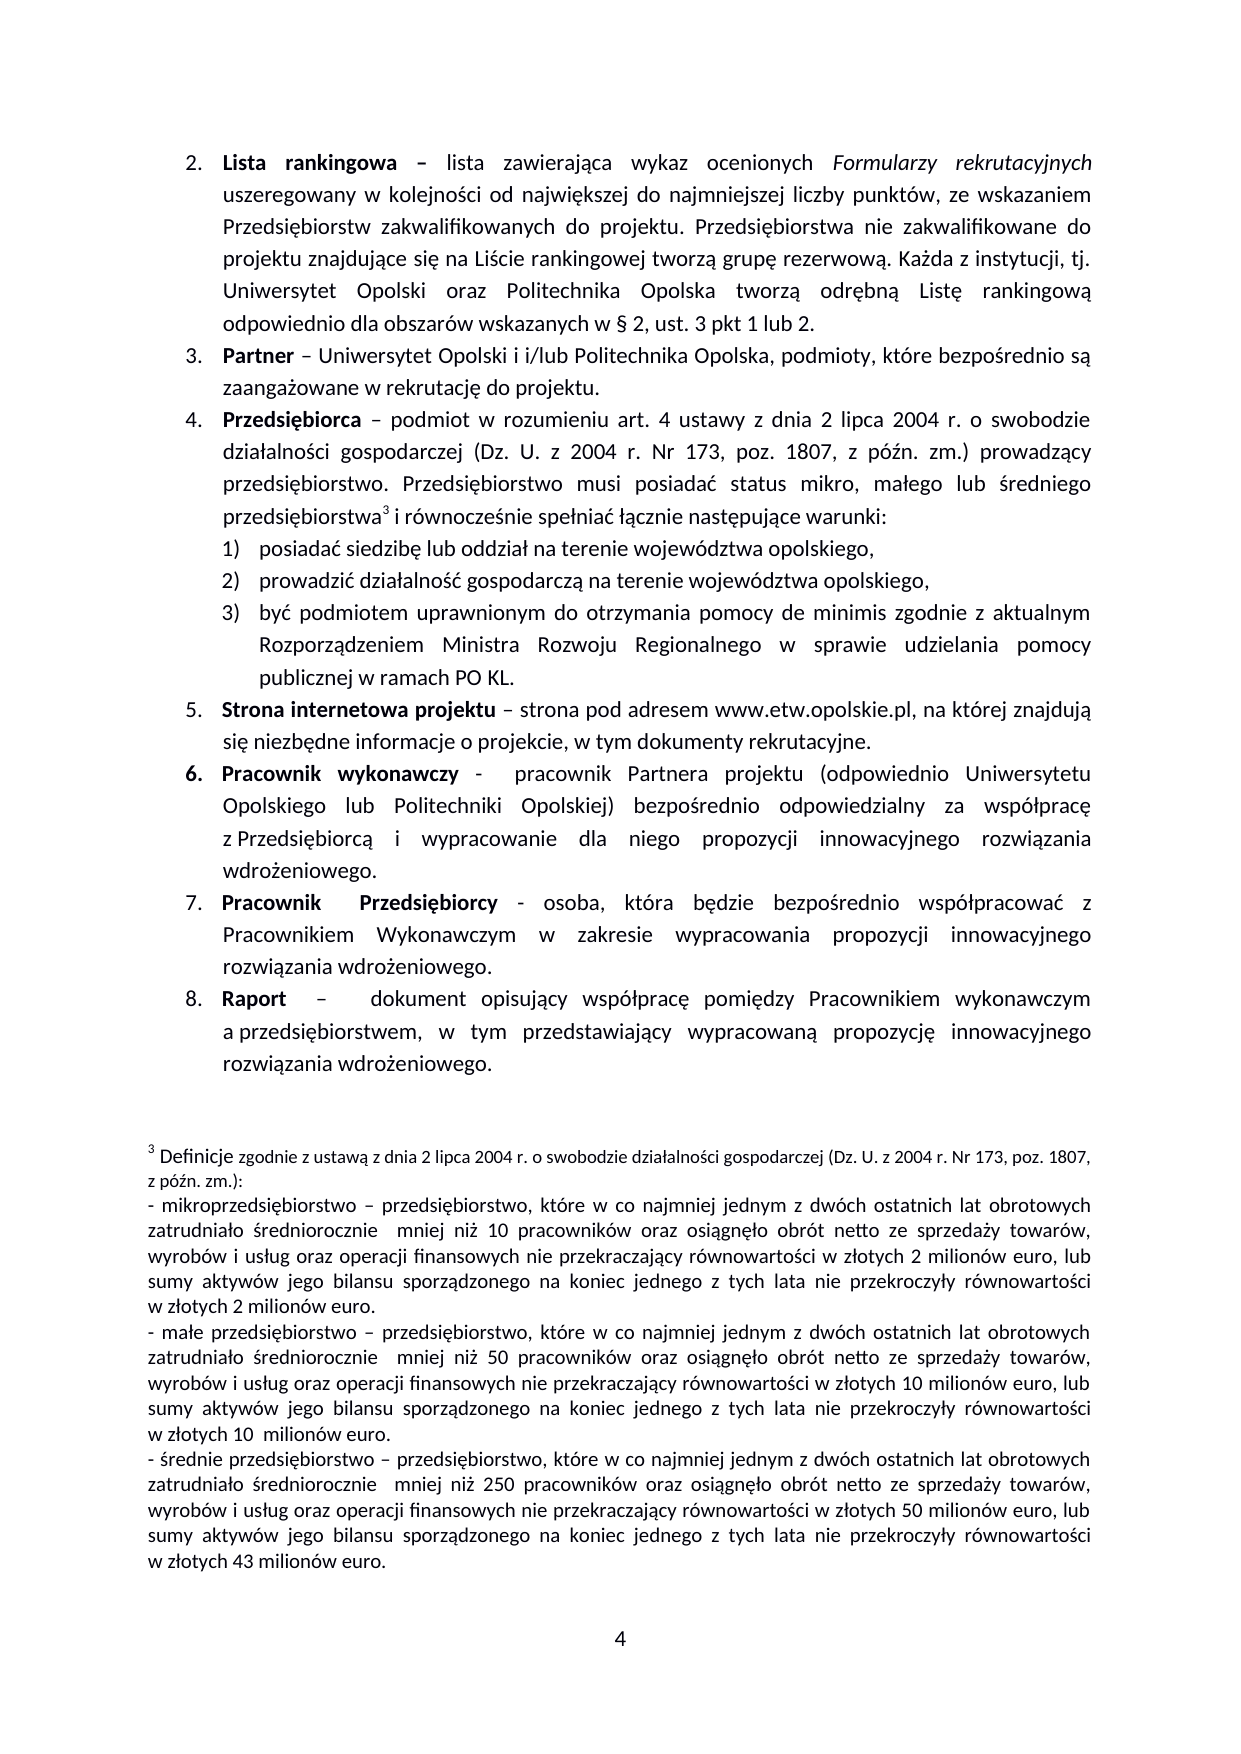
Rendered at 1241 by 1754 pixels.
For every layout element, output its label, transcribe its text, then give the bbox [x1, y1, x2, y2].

list Pracownik wykonawczy - pracownik Partnera projektu (odpowiednio Uniwersytetu Opolskiego lub Politechniki Opolskiej) bezpośrednio odpowiedzialny za współpracę z Przedsiębiorcą i wypracowanie dla niego propozycji innowacyjnego rozwiązania wdrożeniowego. [185, 759, 1092, 884]
list prowadzić działalność gospodarczą na terenie województwa opolskiego, [221, 566, 1092, 594]
list Strona internetowa projektu – strona pod adresem www.etw.opolskie.pl, na której znajdują się niezbędne informacje o projekcie, w tym dokumenty rekrutacyjne. [185, 695, 1092, 755]
list posiadać siedzibę lub oddział na terenie województwa opolskiego, [221, 534, 1092, 562]
list Lista rankingowa – lista zawierająca wykaz ocenionych Formularzy rekrutacyjnych uszeregowany w kolejności od największej do najmniejszej liczby punktów, ze wskazaniem Przedsiębiorstw zakwalifikowanych do projektu. Przedsiębiorstwa nie zakwalifikowane do projektu znajdujące się na Liście rankingowej tworzą grupę rezerwową. Każda z instytucji, tj. Uniwersytet Opolski oraz Politechnika Opolska tworzą odrębną Listę rankingową odpowiednio dla obszarów wskazanych w § 2, ust. 3 pkt 1 lub 2. [185, 148, 1092, 337]
list Pracownik Przedsiębiorcy - osoba, która będzie bezpośrednio współpracować z Pracownikiem Wykonawczym w zakresie wypracowania propozycji innowacyjnego rozwiązania wdrożeniowego. [185, 888, 1092, 980]
list Przedsiębiorca – podmiot w rozumieniu art. 4 ustawy z dnia 2 lipca 2004 r. o swobodzie działalności gospodarczej (Dz. U. z 2004 r. Nr 173, poz. 1807, z późn. zm.) prowadzący przedsiębiorstwo. Przedsiębiorstwo musi posiadać status mikro, małego lub średniego przedsiębiorstwa i równocześnie spełniać łącznie następujące warunki: [185, 405, 1092, 530]
list Partner – Uniwersytet Opolski i i/lub Politechnika Opolska, podmioty, które bezpośrednio są zaangażowane w rekrutację do projektu. [185, 341, 1092, 401]
list Raport – dokument opisujący współpracę pomiędzy Pracownikiem wykonawczym a przedsiębiorstwem, w tym przedstawiający wypracowaną propozycję innowacyjnego rozwiązania wdrożeniowego. [185, 984, 1092, 1077]
list być podmiotem uprawnionym do otrzymania pomocy de minimis zgodnie z aktualnym Rozporządzeniem Ministra Rozwoju Regionalnego w sprawie udzielania pomocy publicznej w ramach PO KL. [221, 598, 1092, 691]
